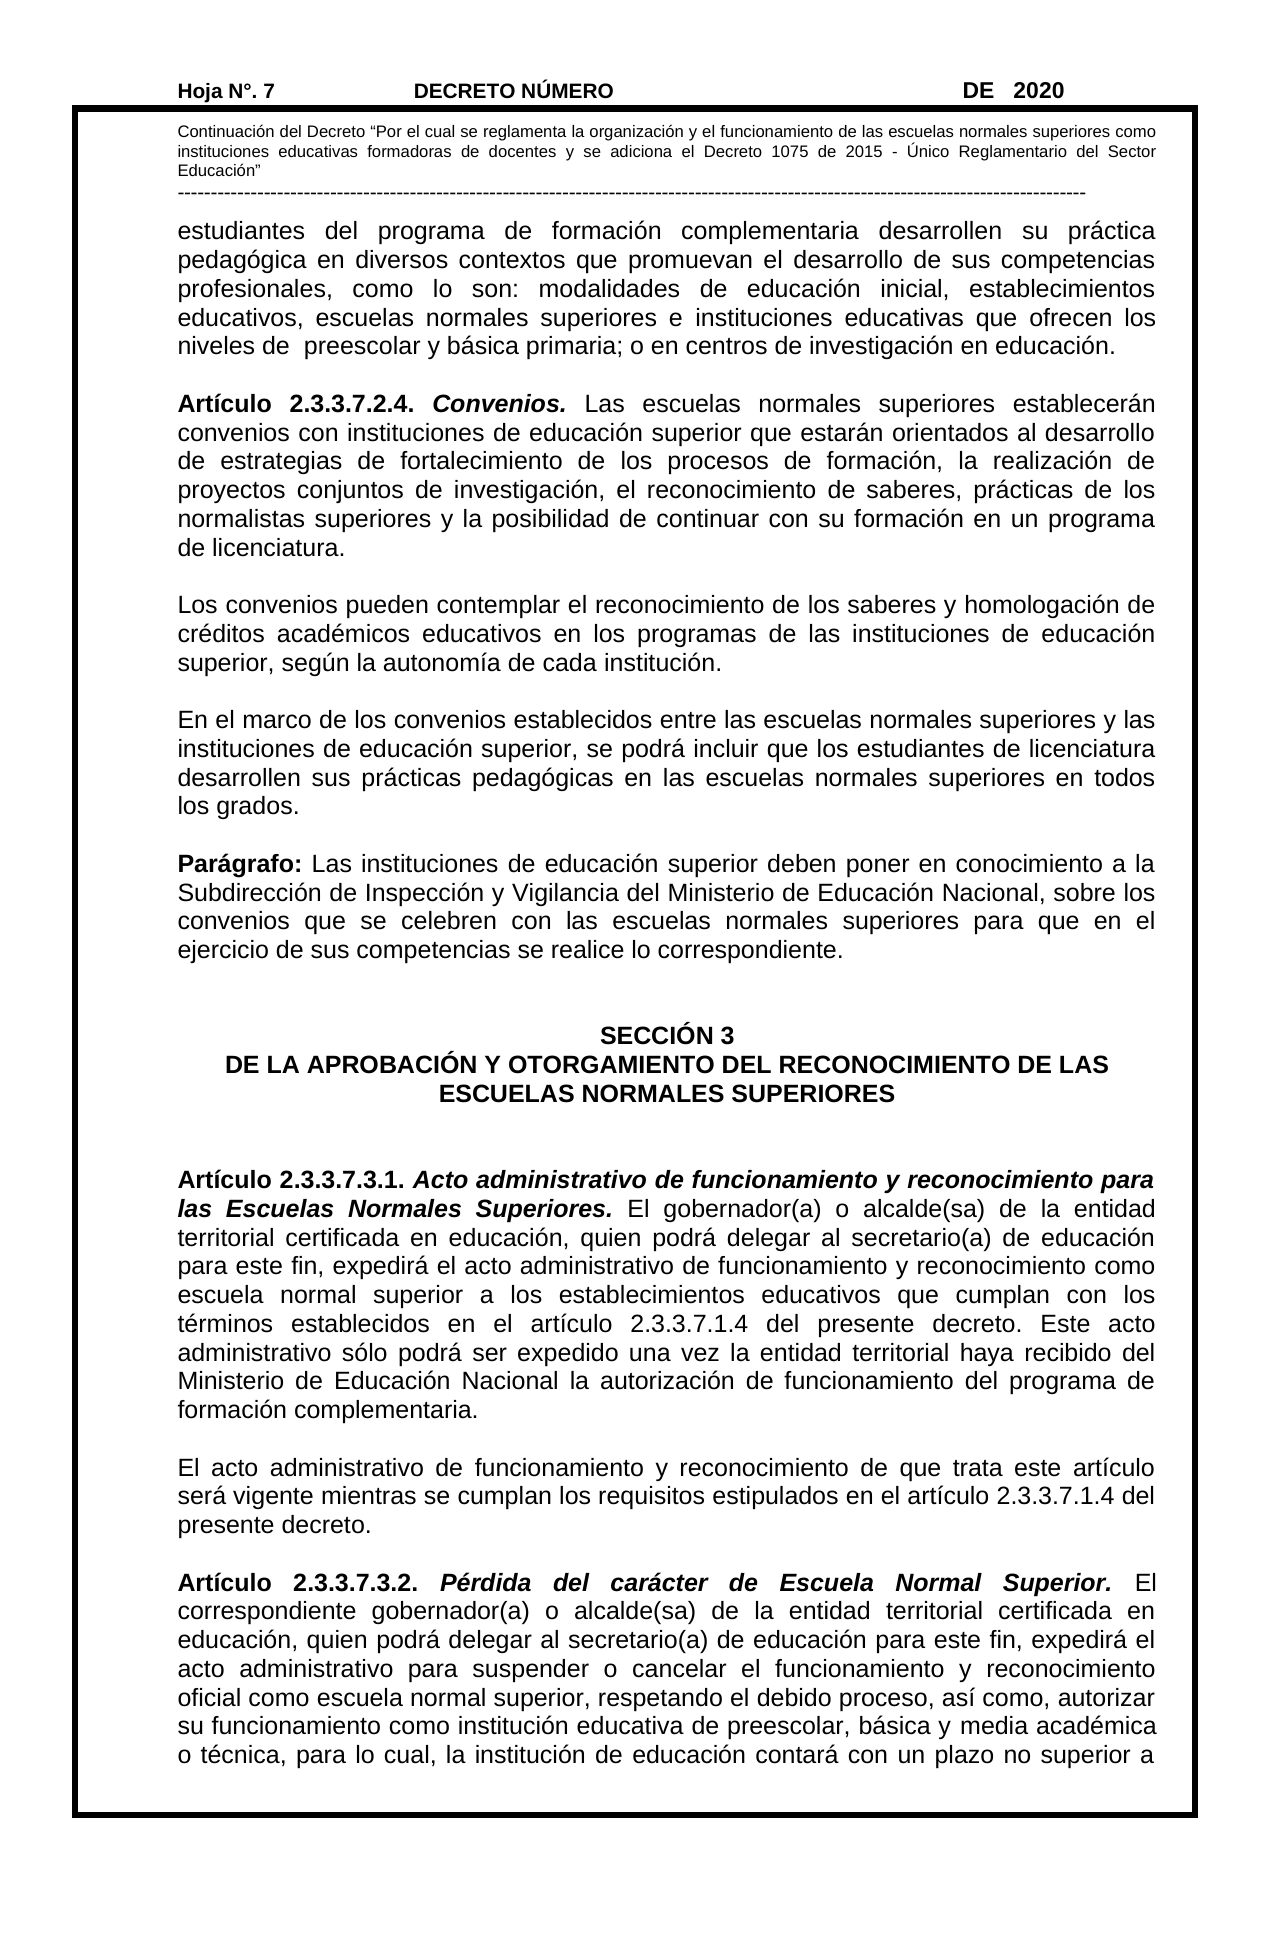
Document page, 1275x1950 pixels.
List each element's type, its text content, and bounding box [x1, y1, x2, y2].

text DE LA APROBACIÓN Y OTORGAMIENTO DEL RECONOCIMIENTO DE LAS ESCUELAS NORMALES SUPERIORES [177, 1050, 1157, 1107]
text El acto administrativo de funcionamiento y reconocimiento de que trata este artículo será vigente mientras se cumplan los requisitos estipulados en el artículo 2.3.3.7.1.4 del presente decreto. [177, 1452, 1157, 1539]
text En el marco de los convenios establecidos entre las escuelas normales superiores y las instituciones de educación superior, se podrá incluir que los estudiantes de licenciatura desarrollen sus prácticas pedagógicas en las escuelas normales superiores en todos los grados. [177, 705, 1157, 820]
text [177, 1567, 1157, 1769]
text Artículo 2.3.3.7.2.4. Convenios. Las escuelas normales superiores establecerán convenios con instituciones de educación superior que estarán orientados al desarrollo de estrategias de fortalecimiento de los procesos de formación, la realización de proyectos conjuntos de investigación, el reconocimiento de saberes, prácticas de los normalistas superiores y la posibilidad de continuar con su formación en un programa de licenciatura. [177, 389, 1157, 561]
text Parágrafo: Las instituciones de educación superior deben poner en conocimiento a la Subdirección de Inspección y Vigilancia del Ministerio de Educación Nacional, sobre los convenios que se celebren con las escuelas normales superiores para que en el ejercicio de sus competencias se realice lo correspondiente. [177, 849, 1157, 964]
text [177, 216, 1157, 360]
text Artículo 2.3.3.7.3.1. Acto administrativo de funcionamiento y reconocimiento para las Escuelas Normales Superiores. El gobernador(a) o alcalde(sa) de la entidad territorial certificada en educación, quien podrá delegar al secretario(a) de educación para este fin, expedirá el acto administrativo de funcionamiento y reconocimiento como escuela normal superior a los establecimientos educativos que cumplan con los términos establecidos en el artículo 2.3.3.7.1.4 del presente decreto. Este acto administrativo sólo podrá ser expedido una vez la entidad territorial haya recibido del Ministerio de Educación Nacional la autorización de funcionamiento del programa de formación complementaria. [177, 1165, 1157, 1424]
text Los convenios pueden contemplar el reconocimiento de los saberes y homologación de créditos académicos educativos en los programas de las instituciones de educación superior, según la autonomía de cada institución. [177, 590, 1157, 676]
text SECCIÓN 3 [177, 1021, 1157, 1050]
